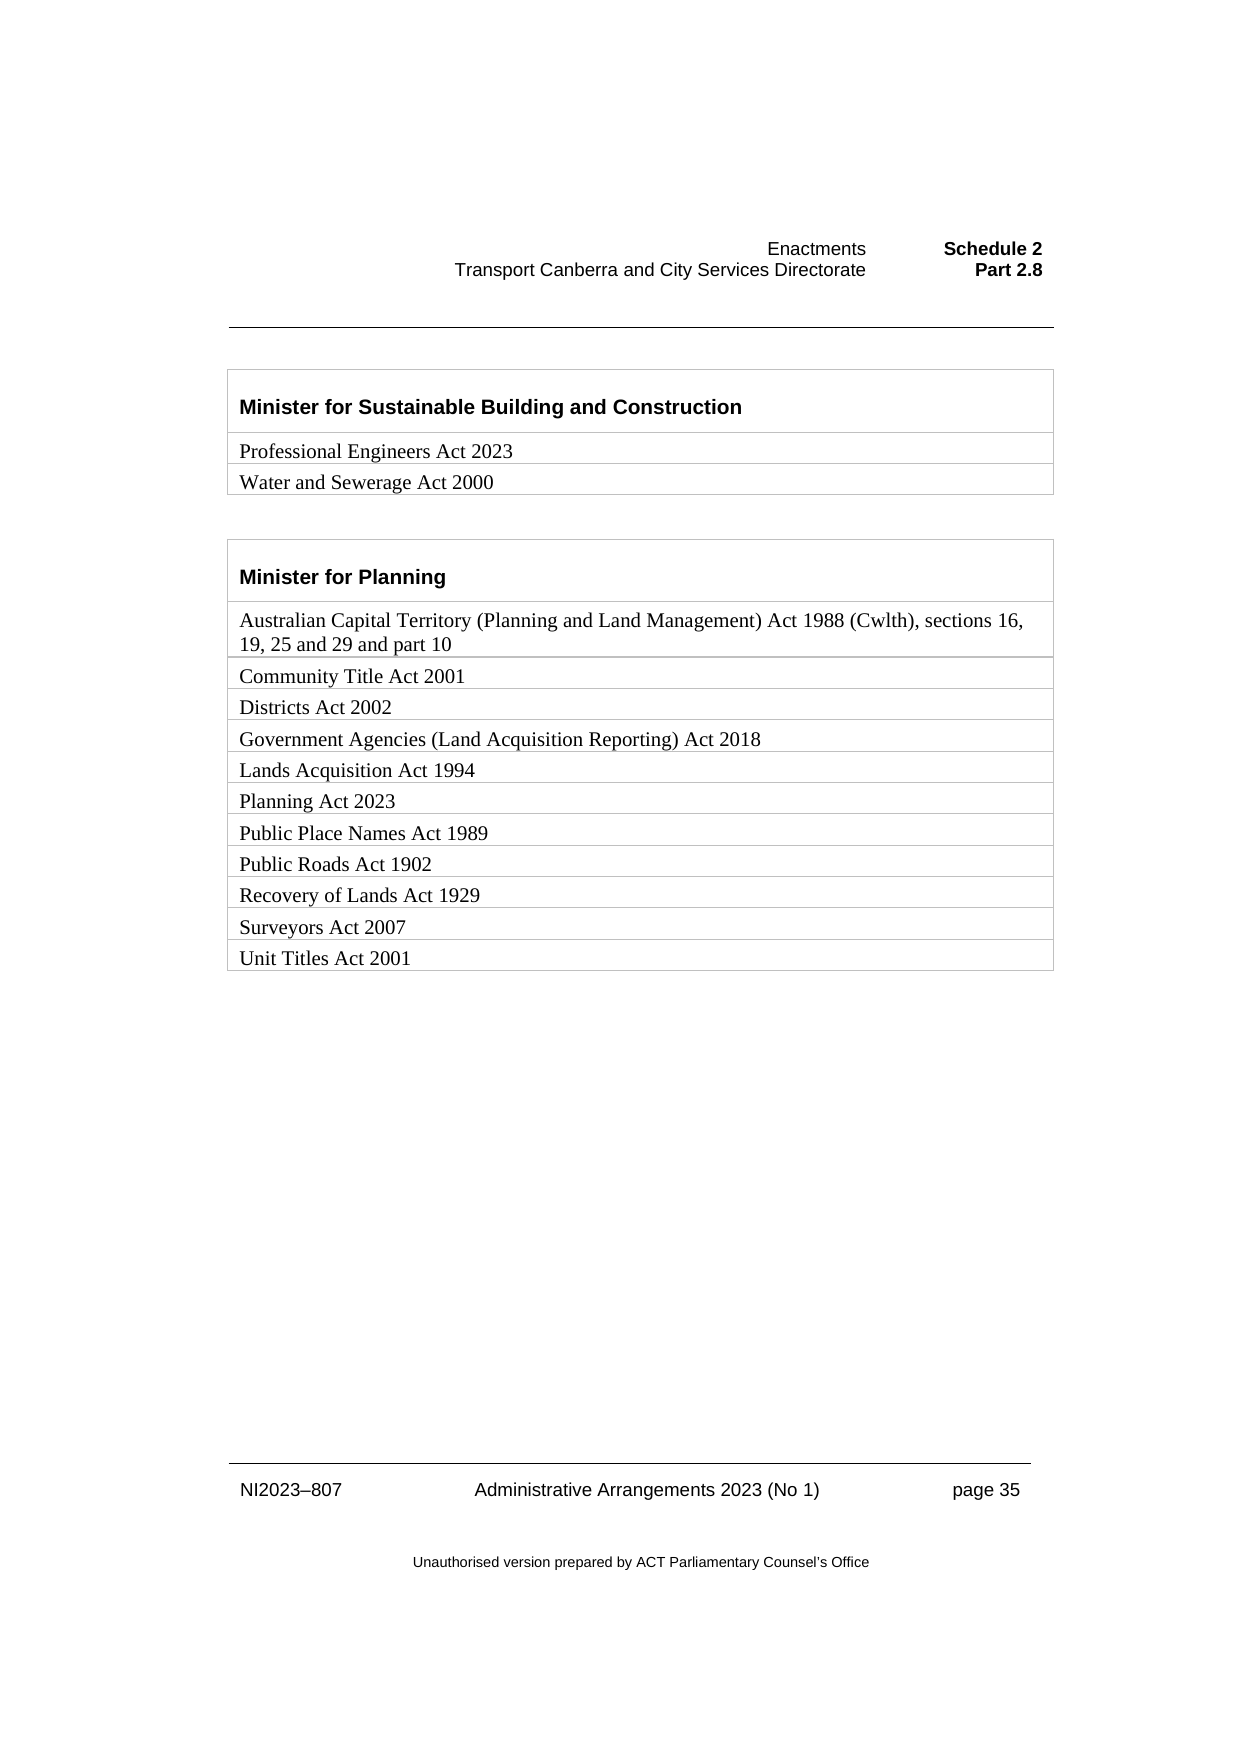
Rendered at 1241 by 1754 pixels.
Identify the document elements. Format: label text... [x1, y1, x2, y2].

table_cell Australian Capital Territory (Planning and Land Management) Act 1988 (Cwlth), sections 16, 19, 25 and 29 and part 10 [228, 602, 1053, 656]
table_cell Public Roads Act 1902 [228, 846, 1053, 876]
table_cell Recovery of Lands Act 1929 [228, 877, 1053, 907]
table_header Minister for Planning [228, 540, 1053, 601]
table_cell Public Place Names Act 1989 [228, 814, 1053, 844]
table_cell Water and Sewerage Act 2000 [228, 464, 1053, 494]
table_cell Unit Titles Act 2001 [228, 940, 1053, 970]
table_cell Planning Act 2023 [228, 783, 1053, 813]
table_cell Districts Act 2002 [228, 689, 1053, 719]
table_cell Government Agencies (Land Acquisition Reporting) Act 2018 [228, 720, 1053, 751]
table_cell Professional Engineers Act 2023 [228, 433, 1053, 463]
table_cell Surveyors Act 2007 [228, 908, 1053, 939]
table_cell Community Title Act 2001 [228, 658, 1053, 688]
table_header Minister for Sustainable Building and Construction [228, 370, 1053, 432]
table_cell Lands Acquisition Act 1994 [228, 752, 1053, 782]
